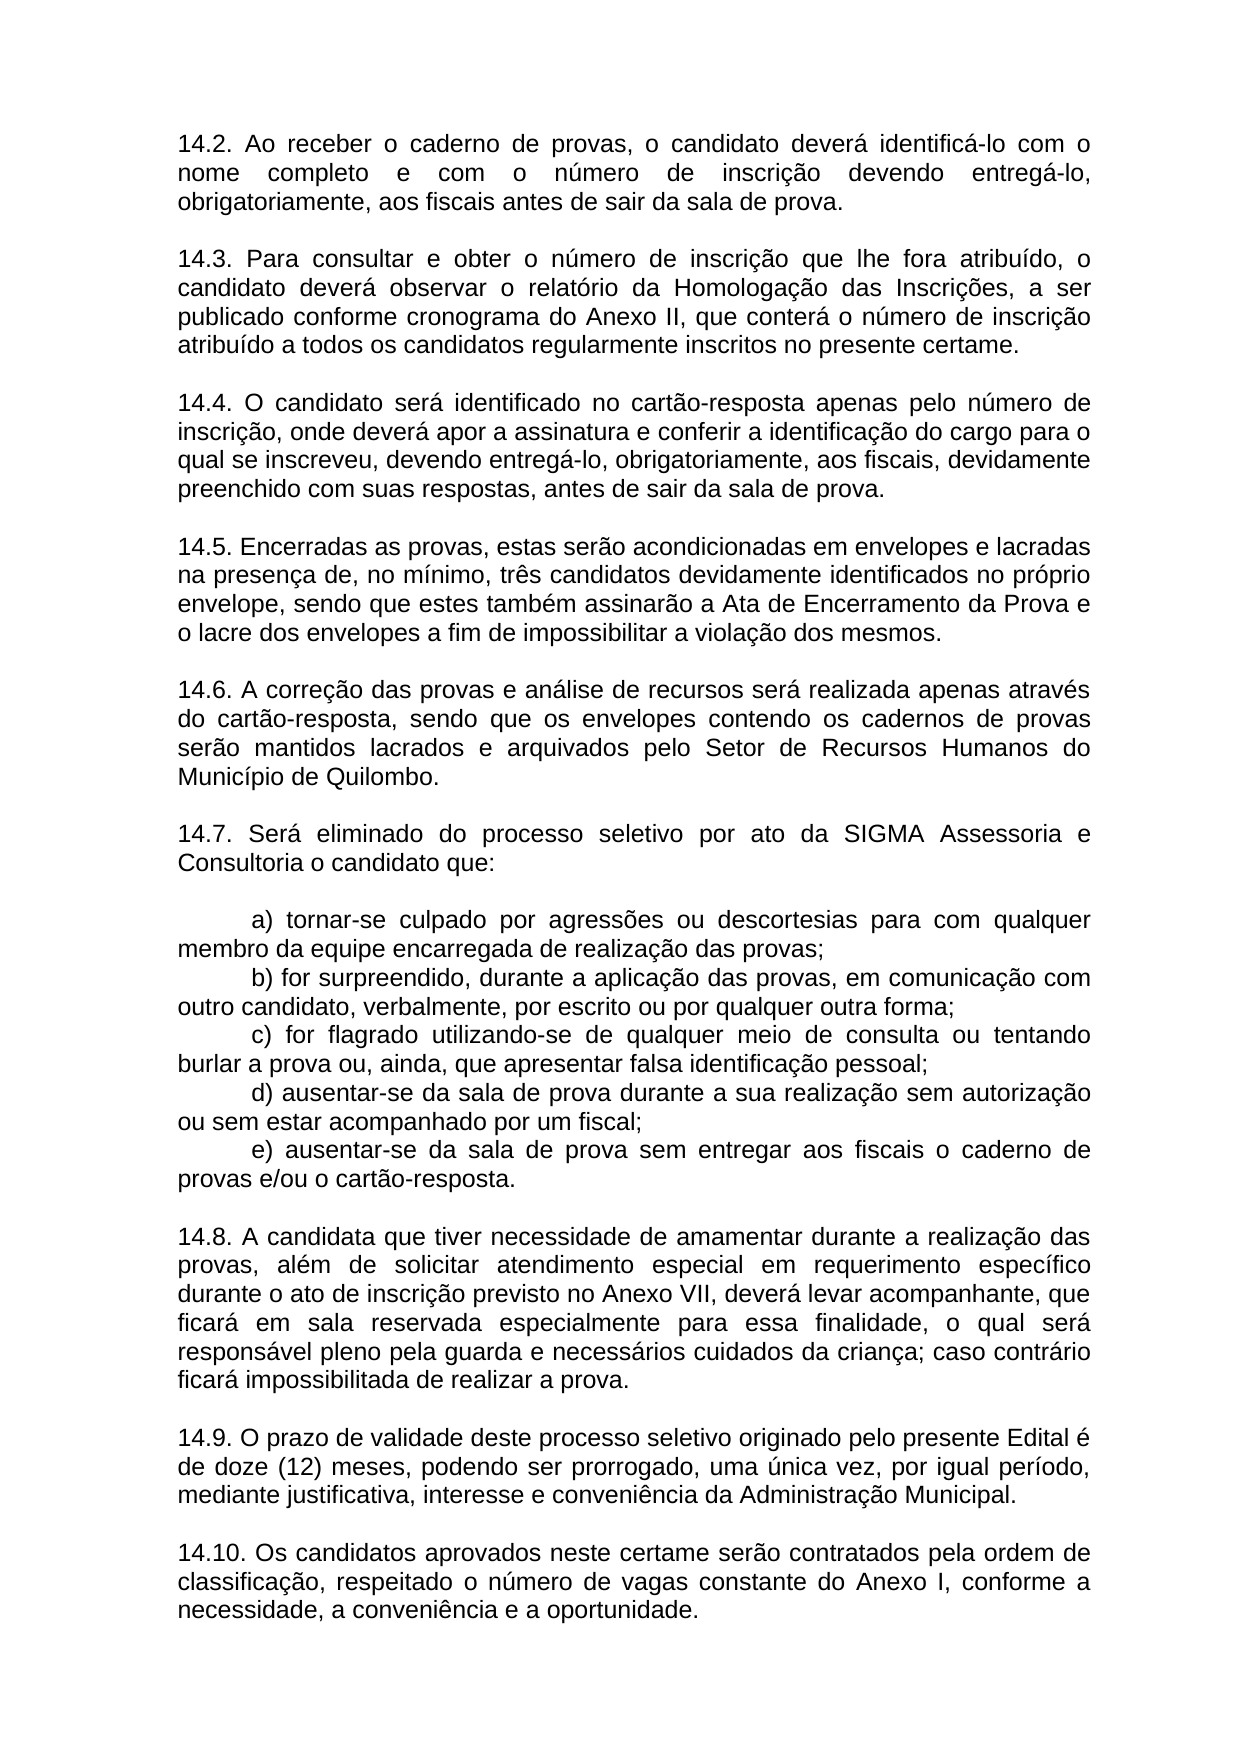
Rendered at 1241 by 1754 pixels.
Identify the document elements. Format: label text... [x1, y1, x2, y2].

text 14.2. Ao receber o caderno de provas, o candidato deverá identificá-lo com o nome completo e com o número de inscrição devendo entregá-lo, obrigatoriamente, aos fiscais antes de sair da sala de prova. [177, 129, 1092, 215]
text 14.9. O prazo de validade deste processo seletivo originado pelo presente Edital é de doze (12) meses, podendo ser prorrogado, uma única vez, por igual período, mediante justificativa, interesse e conveniência da Administração Municipal. [177, 1423, 1092, 1509]
text e) ausentar-se da sala de prova sem entregar aos fiscais o caderno de provas e/ou o cartão-resposta. [177, 1135, 1092, 1193]
text 14.5. Encerradas as provas, estas serão acondicionadas em envelopes e lacradas na presença de, no mínimo, três candidatos devidamente identificados no próprio envelope, sendo que estes também assinarão a Ata de Encerramento da Prova e o lacre dos envelopes a fim de impossibilitar a violação dos mesmos. [177, 531, 1092, 646]
text a) tornar-se culpado por agressões ou descortesias para com qualquer membro da equipe encarregada de realização das provas; [177, 905, 1092, 963]
text 14.7. Será eliminado do processo seletivo por ato da SIGMA Assessoria e Consultoria o candidato que: [177, 819, 1092, 876]
text 14.4. O candidato será identificado no cartão-resposta apenas pelo número de inscrição, onde deverá apor a assinatura e conferir a identificação do cargo para o qual se inscreveu, devendo entregá-lo, obrigatoriamente, aos fiscais, devidamente preenchido com suas respostas, antes de sair da sala de prova. [177, 388, 1092, 503]
text b) for surpreendido, durante a aplicação das provas, em comunicação com outro candidato, verbalmente, por escrito ou por qualquer outra forma; [177, 963, 1092, 1020]
text 14.6. A correção das provas e análise de recursos será realizada apenas através do cartão-resposta, sendo que os envelopes contendo os cadernos de provas serão mantidos lacrados e arquivados pelo Setor de Recursos Humanos do Município de Quilombo. [177, 675, 1092, 790]
text 14.8. A candidata que tiver necessidade de amamentar durante a realização das provas, além de solicitar atendimento especial em requerimento específico durante o ato de inscrição previsto no Anexo VII, deverá levar acompanhante, que ficará em sala reservada especialmente para essa finalidade, o qual será responsável pleno pela guarda e necessários cuidados da criança; caso contrário ficará impossibilitada de realizar a prova. [177, 1221, 1092, 1394]
text 14.10. Os candidatos aprovados neste certame serão contratados pela ordem de classificação, respeitado o número de vagas constante do Anexo I, conforme a necessidade, a conveniência e a oportunidade. [177, 1538, 1092, 1624]
text c) for flagrado utilizando-se de qualquer meio de consulta ou tentando burlar a prova ou, ainda, que apresentar falsa identificação pessoal; [177, 1020, 1092, 1078]
text 14.3. Para consultar e obter o número de inscrição que lhe fora atribuído, o candidato deverá observar o relatório da Homologação das Inscrições, a ser publicado conforme cronograma do Anexo II, que conterá o número de inscrição atribuído a todos os candidatos regularmente inscritos no presente certame. [177, 244, 1092, 359]
text d) ausentar-se da sala de prova durante a sua realização sem autorização ou sem estar acompanhado por um fiscal; [177, 1078, 1092, 1135]
